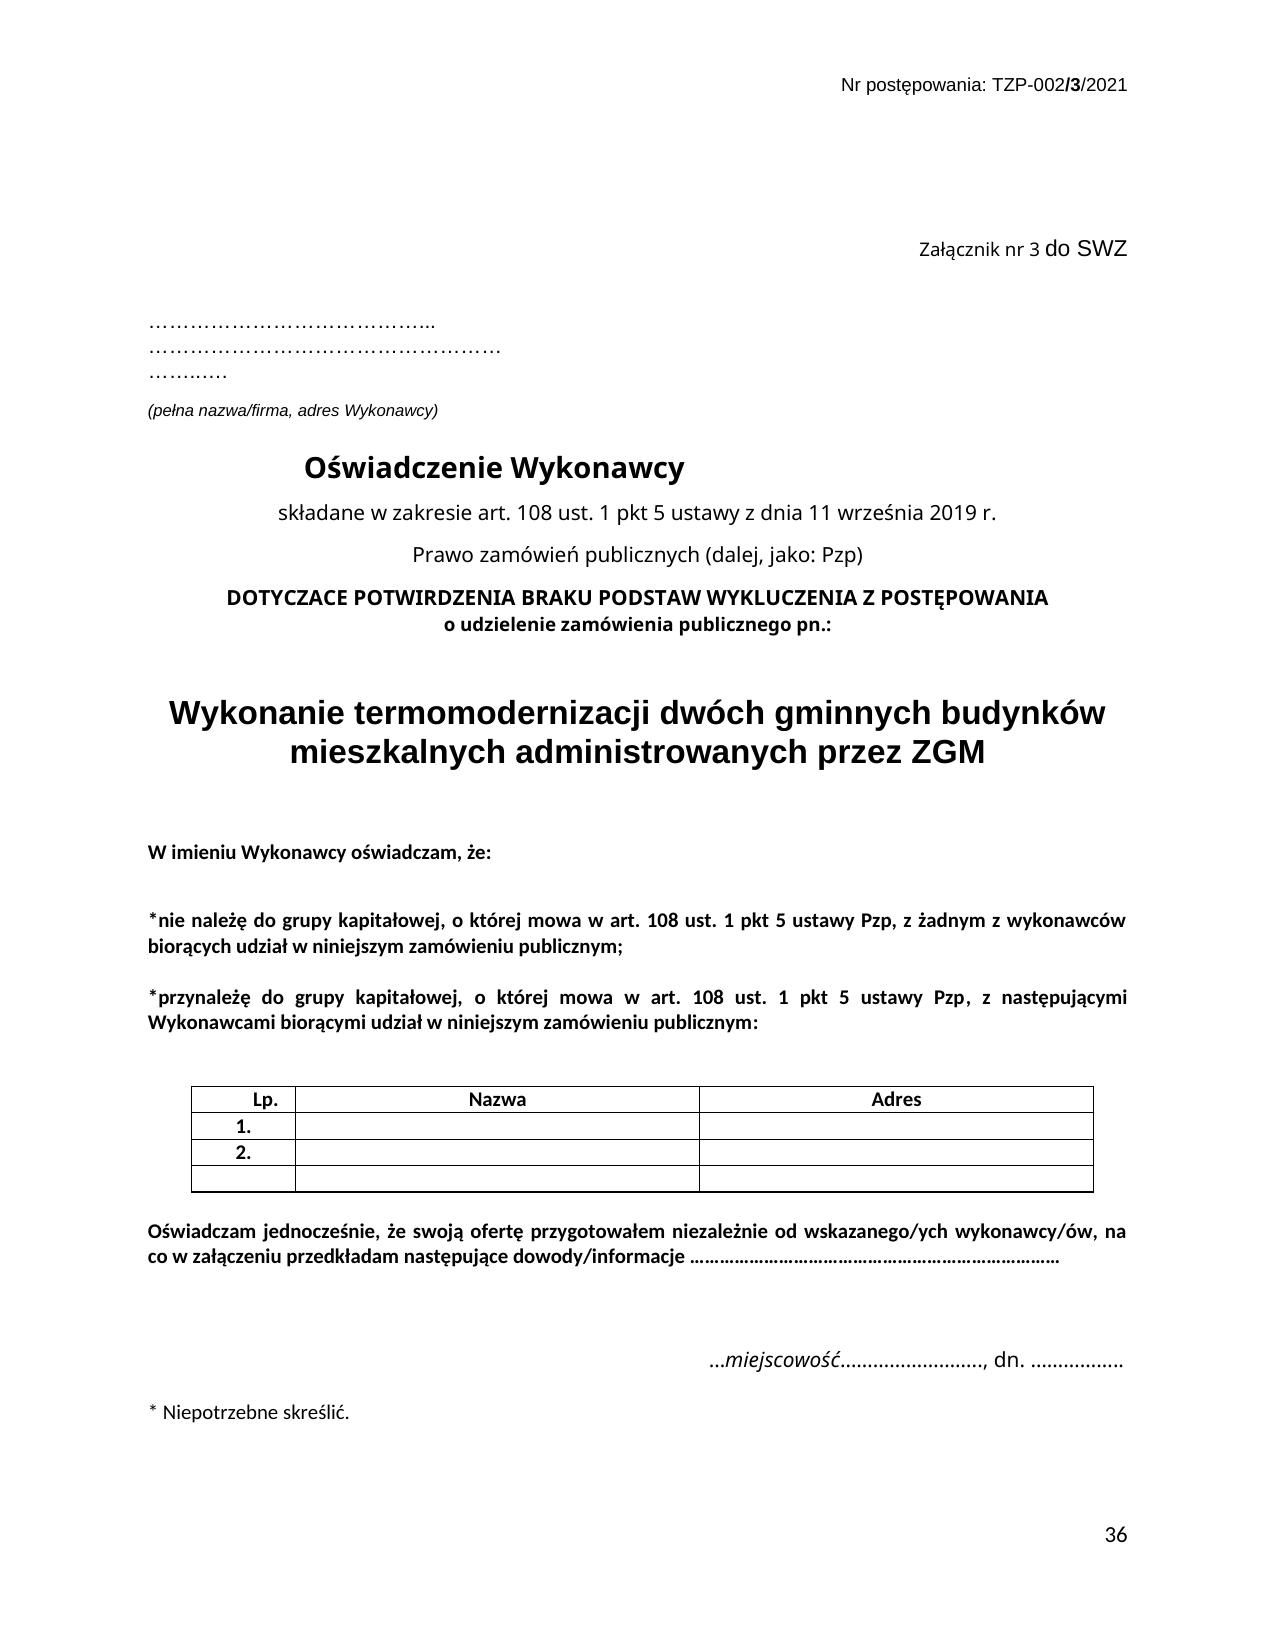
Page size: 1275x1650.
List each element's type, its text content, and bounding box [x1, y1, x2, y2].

table_header Nazwa [296, 1087, 699, 1112]
text *przynależę do grupy kapitałowej, o której mowa w art. 108 ust. 1 pkt 5 ustawy Pzp, z następującymi Wykonawcami biorącymi udział w niniejszym zamówieniu publicznym: [148, 984, 1127, 1035]
table_cell [296, 1113, 699, 1138]
text DOTYCZACE POTWIRDZENIA BRAKU PODSTAW WYKLUCZENIA Z POSTĘPOWANIA [148, 583, 1127, 611]
text W imieniu Wykonawcy oświadczam, że: [148, 839, 1127, 864]
text Wykonanie termomodernizacji dwóch gminnych budynków mieszkalnych administrowanych przez ZGM [148, 693, 1127, 770]
table_header Adres [700, 1087, 1093, 1112]
text Oświadczam jednocześnie, że swoją ofertę przygotowałem niezależnie od wskazanego/ych wykonawcy/ów, na co w załączeniu przedkładam następujące dowody/informacje ………………………………………………………………… [148, 1218, 1127, 1269]
table_cell [700, 1166, 1093, 1191]
table_cell [700, 1140, 1093, 1165]
text Oświadczenie Wykonawcy [148, 448, 1127, 487]
text składane w zakresie art. 108 ust. 1 pkt 5 ustawy z dnia 11 września 2019 r. Prawo zamówień publicznych (dalej, jako: Pzp) [148, 498, 1127, 569]
table_cell [296, 1140, 699, 1165]
table_cell 1. [192, 1113, 295, 1138]
text *nie należę do grupy kapitałowej, o której mowa w art. 108 ust. 1 pkt 5 ustawy Pzp, z żadnym z wykonawców biorących udział w niniejszym zamówieniu publicznym; [148, 908, 1127, 958]
table_cell [192, 1166, 295, 1191]
text Załącznik nr 3 do SWZ [148, 234, 1127, 261]
table_cell 2. [192, 1140, 295, 1165]
text …………………………………...…………………………………………………..…. [148, 279, 507, 383]
text (pełna nazwa/firma, adres Wykonawcy) [148, 400, 507, 419]
table_cell [700, 1113, 1093, 1138]
text * Niepotrzebne skreślić. [148, 1399, 1127, 1424]
table_header Lp. [192, 1087, 295, 1112]
table_cell [296, 1166, 699, 1191]
text o udzielenie zamówienia publicznego pn.: [148, 611, 1127, 637]
text …miejscowość…………………….., dn. …………….. [148, 1345, 1124, 1373]
